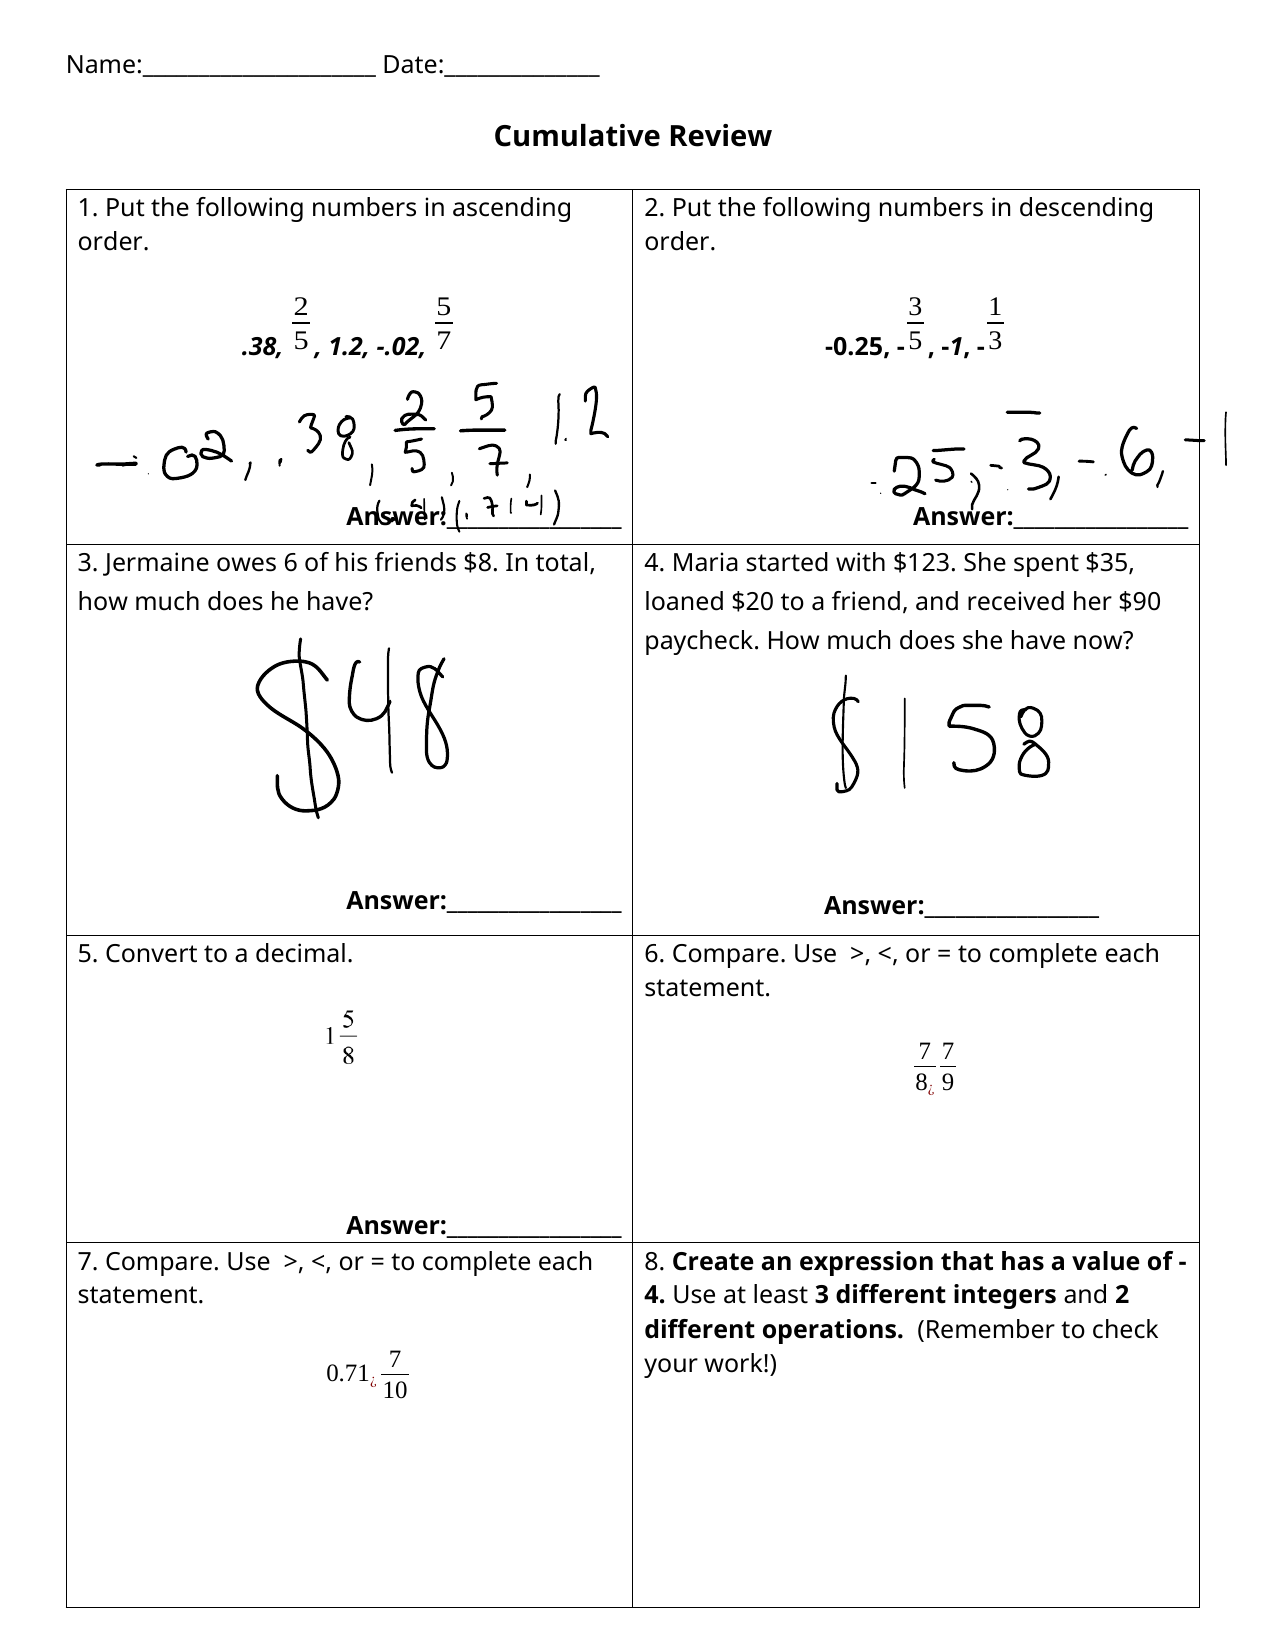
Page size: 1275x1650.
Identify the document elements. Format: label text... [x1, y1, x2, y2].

table_cell 4. Maria started with $123. She spent $35, loaned $20 to a friend, and received her $90 paycheck. How much does she have now? Answer:_________________ [633, 545, 1199, 934]
table_header 2. Put the following numbers in descending order. -0.25, -, -1, - Answer:_________________ [633, 190, 1199, 544]
table_cell 7. Compare. Use >, <, or = to complete each statement. [67, 1243, 632, 1607]
table_cell 6. Compare. Use >, <, or = to complete each statement. [633, 936, 1199, 1242]
text Name:_____________________ Date:______________ [66, 47, 1200, 81]
table_cell 8. Create an expression that has a value of -4. Use at least 3 different integers and 2 different operations. (Remember to check your work!) [633, 1243, 1199, 1607]
text Cumulative Review [66, 115, 1200, 155]
picture [322, 1006, 361, 1068]
table_cell 5. Convert to a decimal. Answer:_________________ [67, 936, 632, 1242]
table_cell 3. Jermaine owes 6 of his friends $8. In total, how much does he have? Answer:_________________ [67, 545, 632, 934]
table_header 1. Put the following numbers in ascending order. .38, , 1.2, -.02, Answer:_________________ [67, 190, 632, 544]
